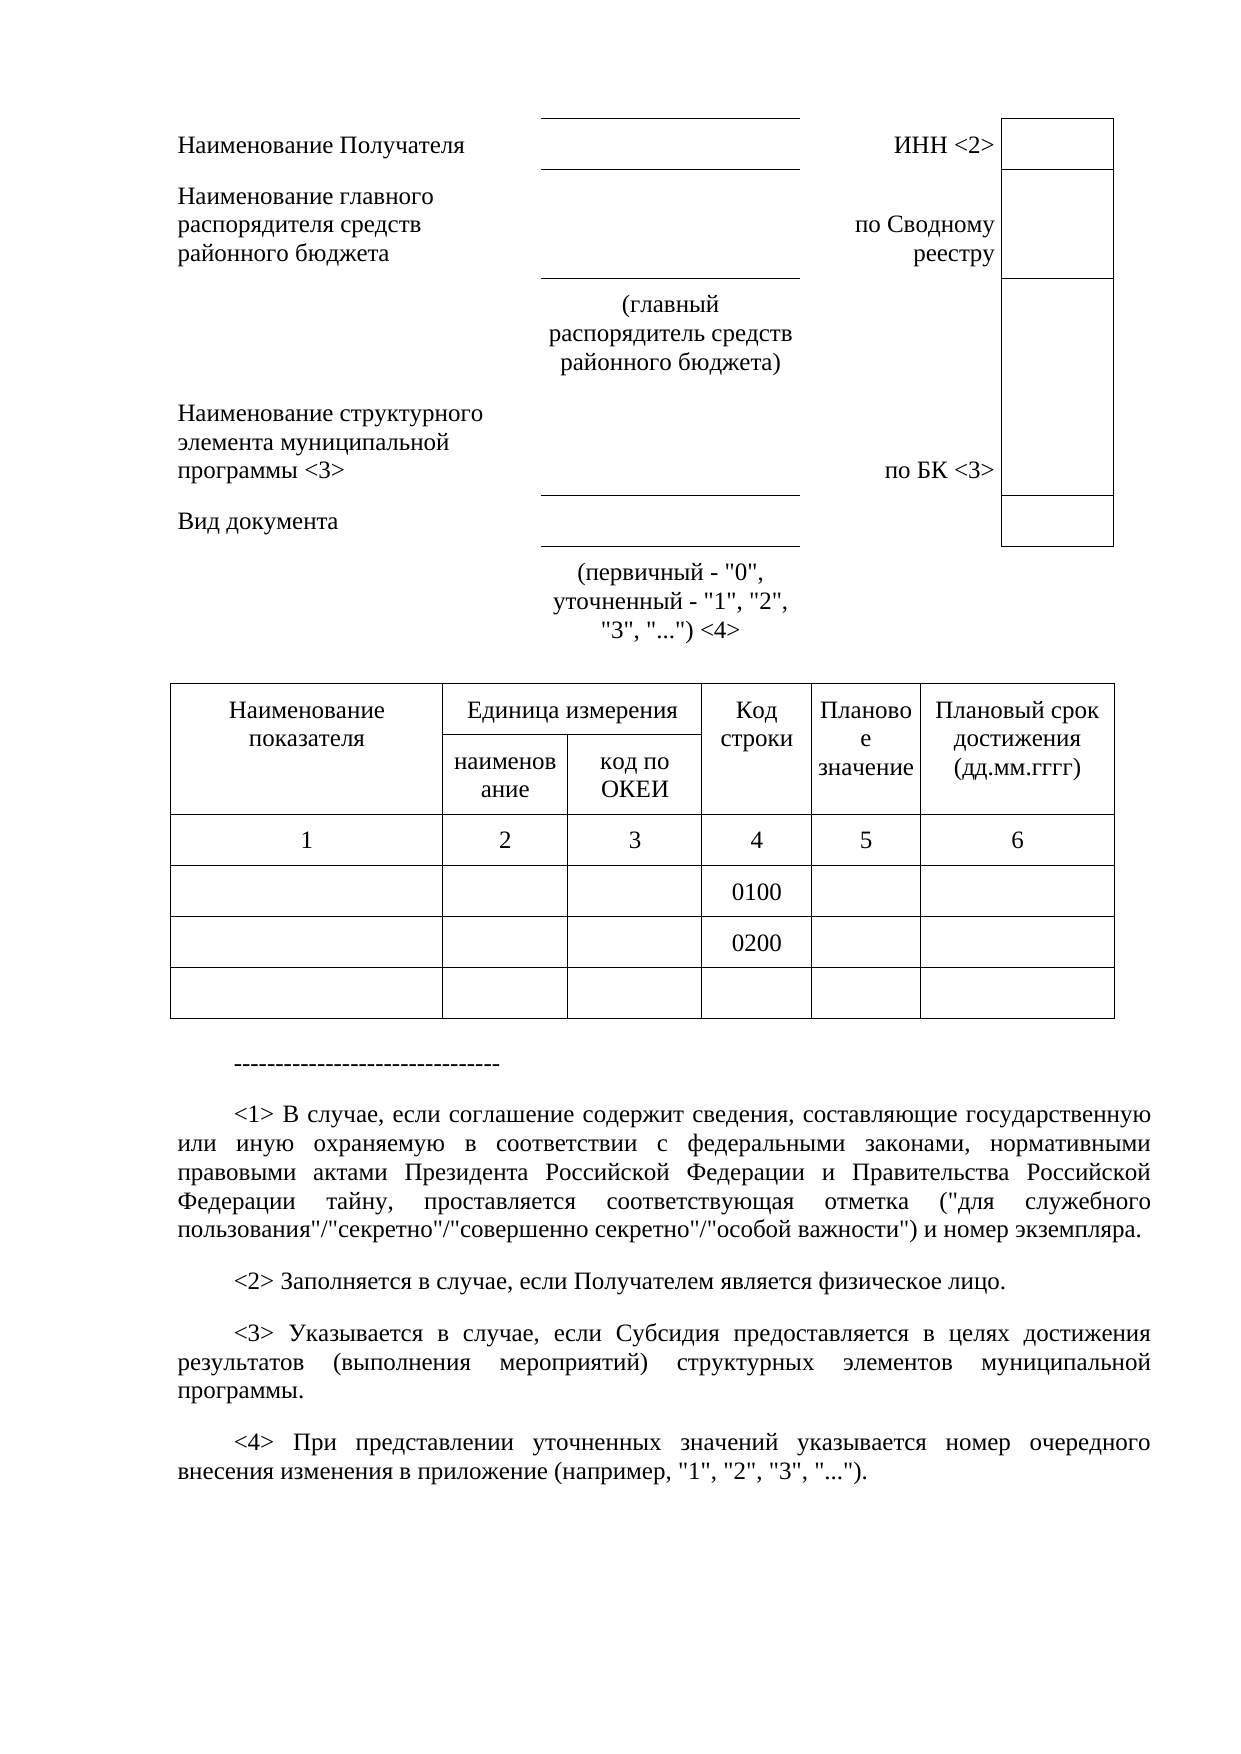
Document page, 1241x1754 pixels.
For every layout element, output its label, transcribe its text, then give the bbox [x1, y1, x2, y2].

text <4> При представлении уточненных значений указывается номер очередного внесения изменения в приложение (например, "1", "2", "3", "..."). [177, 1427, 1152, 1484]
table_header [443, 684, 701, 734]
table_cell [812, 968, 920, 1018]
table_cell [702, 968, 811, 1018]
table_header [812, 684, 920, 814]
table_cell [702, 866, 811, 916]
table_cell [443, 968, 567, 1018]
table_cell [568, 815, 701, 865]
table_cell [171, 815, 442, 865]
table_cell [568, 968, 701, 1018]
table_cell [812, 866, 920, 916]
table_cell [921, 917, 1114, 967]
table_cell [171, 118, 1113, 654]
text <2> Заполняется в случае, если Получателем является физическое лицо. [177, 1266, 1152, 1295]
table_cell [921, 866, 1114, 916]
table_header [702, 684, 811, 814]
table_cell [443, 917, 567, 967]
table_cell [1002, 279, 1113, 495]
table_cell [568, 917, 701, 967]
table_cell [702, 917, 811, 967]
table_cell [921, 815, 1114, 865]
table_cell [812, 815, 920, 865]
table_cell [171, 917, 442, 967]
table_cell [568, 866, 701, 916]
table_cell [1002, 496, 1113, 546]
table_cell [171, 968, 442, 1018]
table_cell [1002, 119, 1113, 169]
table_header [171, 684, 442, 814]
text <1> В случае, если соглашение содержит сведения, составляющие государственную или иную охраняемую в соответствии с федеральными законами, нормативными правовыми актами Президента Российской Федерации и Правительства Российской Федерации тайну, проставляется соответствующая отметка ("для служебного пользования"/"секретно"/"совершенно секретно"/"особой важности") и номер экземпляра. [177, 1099, 1152, 1243]
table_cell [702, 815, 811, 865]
text -------------------------------- [177, 1048, 1152, 1077]
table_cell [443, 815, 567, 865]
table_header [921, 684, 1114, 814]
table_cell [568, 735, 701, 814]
text <3> Указывается в случае, если Субсидия предоставляется в целях достижения результатов (выполнения мероприятий) структурных элементов муниципальной программы. [177, 1318, 1152, 1404]
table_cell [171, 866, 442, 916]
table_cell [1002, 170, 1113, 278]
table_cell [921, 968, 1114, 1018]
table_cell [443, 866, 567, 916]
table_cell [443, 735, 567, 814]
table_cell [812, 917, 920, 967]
